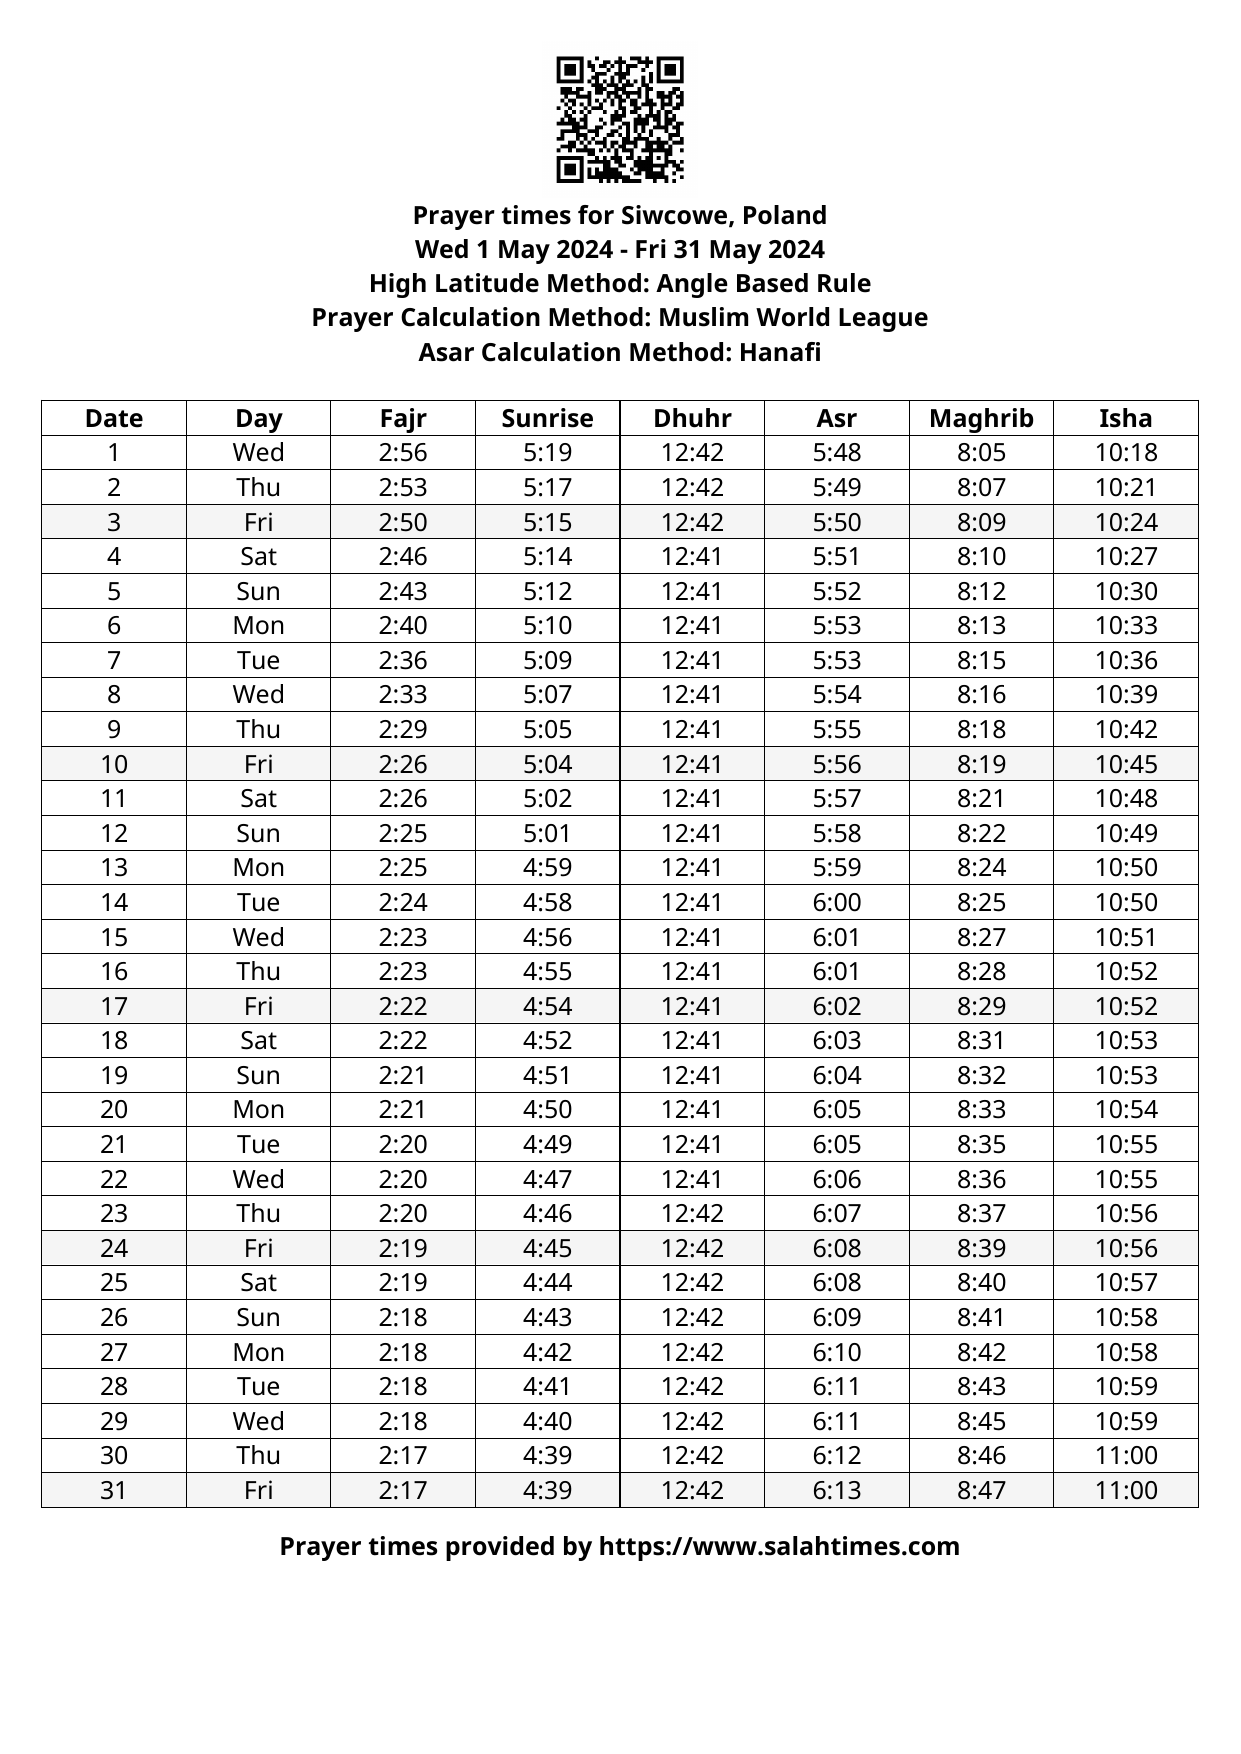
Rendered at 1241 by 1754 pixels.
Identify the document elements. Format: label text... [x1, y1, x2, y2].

table_cell 23 [42, 1196, 186, 1230]
table_cell 8:21 [910, 781, 1053, 815]
table_cell 10:52 [1054, 954, 1198, 988]
table_cell 28 [42, 1369, 186, 1403]
table_cell 4:39 [476, 1473, 619, 1507]
table_cell Sat [187, 1024, 330, 1057]
table_cell 2:26 [331, 781, 475, 815]
table_cell Thu [187, 470, 330, 504]
table_cell 8:36 [910, 1162, 1053, 1195]
table_cell 5:09 [476, 643, 619, 677]
table_cell 10:55 [1054, 1127, 1198, 1161]
table_cell 29 [42, 1404, 186, 1437]
table_cell Tue [187, 1127, 330, 1161]
table_cell 2:20 [331, 1162, 475, 1195]
table_cell 10:48 [1054, 781, 1198, 815]
table_cell 2:19 [331, 1266, 475, 1299]
table_cell Thu [187, 712, 330, 746]
table_cell Tue [187, 643, 330, 677]
table_cell 2:18 [331, 1335, 475, 1368]
table_cell 2:23 [331, 920, 475, 953]
table_cell 8:41 [910, 1300, 1053, 1334]
table_cell 6:01 [765, 954, 909, 988]
table_header Fajr [331, 401, 475, 434]
table_cell 8:09 [910, 505, 1053, 538]
table_cell 4:39 [476, 1439, 619, 1472]
table_cell 10:51 [1054, 920, 1198, 953]
table_cell 5:01 [476, 816, 619, 849]
text Prayer times provided by https://www.salahtimes.com [42, 1528, 1198, 1563]
table_cell 10:18 [1054, 436, 1198, 469]
table_cell 6:11 [765, 1404, 909, 1437]
table_cell 27 [42, 1335, 186, 1368]
table_cell 8:43 [910, 1369, 1053, 1403]
table_cell 2:22 [331, 1024, 475, 1057]
table_cell 5:14 [476, 539, 619, 573]
table_cell 30 [42, 1439, 186, 1472]
table_cell 11:00 [1054, 1439, 1198, 1472]
table_cell 2:24 [331, 885, 475, 919]
table_cell 2:36 [331, 643, 475, 677]
table_cell 2:22 [331, 989, 475, 1022]
table_cell 6:08 [765, 1231, 909, 1264]
table_cell Thu [187, 1196, 330, 1230]
table_cell 4:43 [476, 1300, 619, 1334]
table_cell 5:50 [765, 505, 909, 538]
table_cell 12:41 [621, 781, 764, 815]
table_cell 2:56 [331, 436, 475, 469]
table_cell 10:36 [1054, 643, 1198, 677]
table_cell 10:53 [1054, 1058, 1198, 1092]
table_cell 12:42 [621, 470, 764, 504]
table_cell 12:42 [621, 436, 764, 469]
table_cell 10:30 [1054, 574, 1198, 607]
table_cell 4:55 [476, 954, 619, 988]
table_cell 12:42 [621, 1404, 764, 1437]
text High Latitude Method: Angle Based Rule [42, 266, 1198, 300]
table_cell Wed [187, 678, 330, 711]
table_cell 12:42 [621, 1473, 764, 1507]
table_cell 6:02 [765, 989, 909, 1022]
table_cell Fri [187, 1473, 330, 1507]
table_cell 17 [42, 989, 186, 1022]
table_cell 10:54 [1054, 1093, 1198, 1126]
table_cell 8:37 [910, 1196, 1053, 1230]
table_cell 5:12 [476, 574, 619, 607]
table_cell 26 [42, 1300, 186, 1334]
table_cell Sat [187, 539, 330, 573]
table_cell 8:46 [910, 1439, 1053, 1472]
table_cell 25 [42, 1266, 186, 1299]
table_cell 8:27 [910, 920, 1053, 953]
table_cell 8:40 [910, 1266, 1053, 1299]
table_cell 6:05 [765, 1093, 909, 1126]
table_cell 2 [42, 470, 186, 504]
table_cell 5:15 [476, 505, 619, 538]
table_cell 4:44 [476, 1266, 619, 1299]
table_cell 3 [42, 505, 186, 538]
table_cell 2:43 [331, 574, 475, 607]
table_cell 10:33 [1054, 609, 1198, 642]
table_cell Wed [187, 1404, 330, 1437]
table_cell Sun [187, 1058, 330, 1092]
table_cell 12:42 [621, 1439, 764, 1472]
table_cell 6:01 [765, 920, 909, 953]
table_cell 10:27 [1054, 539, 1198, 573]
text Wed 1 May 2024 - Fri 31 May 2024 [42, 232, 1198, 266]
table_cell 10:24 [1054, 505, 1198, 538]
table_cell 10:53 [1054, 1024, 1198, 1057]
table_cell 21 [42, 1127, 186, 1161]
table_cell 12:41 [621, 609, 764, 642]
table_cell 8:07 [910, 470, 1053, 504]
table_cell 12:42 [621, 1266, 764, 1299]
table_cell 5:53 [765, 609, 909, 642]
table_cell 2:21 [331, 1093, 475, 1126]
table_cell 12:42 [621, 1196, 764, 1230]
table_cell 2:25 [331, 816, 475, 849]
table_cell 5:52 [765, 574, 909, 607]
table_cell 10:49 [1054, 816, 1198, 849]
table_cell 12:41 [621, 712, 764, 746]
text Prayer Calculation Method: Muslim World League [42, 300, 1198, 334]
table_cell 2:53 [331, 470, 475, 504]
table_cell 5:58 [765, 816, 909, 849]
table_header Dhuhr [621, 401, 764, 434]
table_cell 8:39 [910, 1231, 1053, 1264]
table_cell 14 [42, 885, 186, 919]
table_cell 8:22 [910, 816, 1053, 849]
table_cell 16 [42, 954, 186, 988]
table_cell 4:40 [476, 1404, 619, 1437]
table_cell Fri [187, 747, 330, 780]
table_cell 5:10 [476, 609, 619, 642]
table_header Asr [765, 401, 909, 434]
table_cell 12:41 [621, 539, 764, 573]
table_cell Sun [187, 1300, 330, 1334]
table_cell Mon [187, 851, 330, 884]
table_cell 10:56 [1054, 1231, 1198, 1264]
table_cell 6:12 [765, 1439, 909, 1472]
table_cell 4:58 [476, 885, 619, 919]
table_cell 10:21 [1054, 470, 1198, 504]
table_cell Tue [187, 1369, 330, 1403]
table_cell 6:00 [765, 885, 909, 919]
table_cell 24 [42, 1231, 186, 1264]
table_cell 4:54 [476, 989, 619, 1022]
table_cell 8 [42, 678, 186, 711]
table_cell 12:41 [621, 643, 764, 677]
table_cell 10:58 [1054, 1300, 1198, 1334]
table_cell 12:41 [621, 574, 764, 607]
table_cell 10:55 [1054, 1162, 1198, 1195]
table_cell 13 [42, 851, 186, 884]
table_cell Fri [187, 1231, 330, 1264]
table_cell 18 [42, 1024, 186, 1057]
table_cell 2:26 [331, 747, 475, 780]
table_cell 5:04 [476, 747, 619, 780]
table_cell 10:50 [1054, 885, 1198, 919]
table_cell Wed [187, 920, 330, 953]
table_cell 8:05 [910, 436, 1053, 469]
table_cell 6:06 [765, 1162, 909, 1195]
table_cell 4:42 [476, 1335, 619, 1368]
table_cell 4:41 [476, 1369, 619, 1403]
table_cell 10:58 [1054, 1335, 1198, 1368]
table_cell 8:32 [910, 1058, 1053, 1092]
table_cell 5:02 [476, 781, 619, 815]
table_cell 10:56 [1054, 1196, 1198, 1230]
table_cell 2:18 [331, 1369, 475, 1403]
table_cell 12:42 [621, 1300, 764, 1334]
table_cell 8:47 [910, 1473, 1053, 1507]
table_cell 5:59 [765, 851, 909, 884]
table_cell 11 [42, 781, 186, 815]
table_cell 12:41 [621, 954, 764, 988]
table_cell 6:03 [765, 1024, 909, 1057]
table_cell 11:00 [1054, 1473, 1198, 1507]
table_cell 12:41 [621, 816, 764, 849]
table_cell 5:07 [476, 678, 619, 711]
table_cell 2:21 [331, 1058, 475, 1092]
table_cell 8:19 [910, 747, 1053, 780]
table_cell 7 [42, 643, 186, 677]
table_cell 12:41 [621, 1127, 764, 1161]
table_cell 5:56 [765, 747, 909, 780]
table_cell 8:16 [910, 678, 1053, 711]
table_cell 12:41 [621, 920, 764, 953]
table_cell Mon [187, 1335, 330, 1368]
table_cell Fri [187, 505, 330, 538]
table_cell 5:57 [765, 781, 909, 815]
table_cell 4:47 [476, 1162, 619, 1195]
table_cell 8:31 [910, 1024, 1053, 1057]
table_cell 4:50 [476, 1093, 619, 1126]
table_cell 8:29 [910, 989, 1053, 1022]
table_cell 8:25 [910, 885, 1053, 919]
table_cell 4:56 [476, 920, 619, 953]
table_cell 8:12 [910, 574, 1053, 607]
table_cell 10:59 [1054, 1369, 1198, 1403]
table_cell Thu [187, 954, 330, 988]
table_cell 8:33 [910, 1093, 1053, 1126]
table_cell 6:08 [765, 1266, 909, 1299]
table_cell 4:52 [476, 1024, 619, 1057]
table_cell 4:59 [476, 851, 619, 884]
table_cell 10:50 [1054, 851, 1198, 884]
table_cell 20 [42, 1093, 186, 1126]
table_cell 12:42 [621, 1231, 764, 1264]
table_header Isha [1054, 401, 1198, 434]
table_cell 5:55 [765, 712, 909, 746]
table_cell 6:10 [765, 1335, 909, 1368]
table_cell Mon [187, 1093, 330, 1126]
table_cell 4 [42, 539, 186, 573]
table_cell 2:46 [331, 539, 475, 573]
table_cell 9 [42, 712, 186, 746]
table_header Maghrib [910, 401, 1053, 434]
table_cell 12:42 [621, 1369, 764, 1403]
table_cell 31 [42, 1473, 186, 1507]
table_cell Wed [187, 1162, 330, 1195]
table_cell 6:04 [765, 1058, 909, 1092]
table_cell 8:42 [910, 1335, 1053, 1368]
table_cell 12:41 [621, 678, 764, 711]
table_cell 2:18 [331, 1404, 475, 1437]
table_cell 10:45 [1054, 747, 1198, 780]
table_cell 12:41 [621, 885, 764, 919]
table_cell Sat [187, 781, 330, 815]
table_header Date [42, 401, 186, 434]
table_cell 8:10 [910, 539, 1053, 573]
table_cell 10 [42, 747, 186, 780]
table_cell 10:39 [1054, 678, 1198, 711]
table_cell Tue [187, 885, 330, 919]
table_cell 12:41 [621, 747, 764, 780]
table_cell 5:17 [476, 470, 619, 504]
table_cell 5:49 [765, 470, 909, 504]
table_cell 12:42 [621, 1335, 764, 1368]
table_cell 1 [42, 436, 186, 469]
table_cell 4:46 [476, 1196, 619, 1230]
table_cell Sat [187, 1266, 330, 1299]
table_cell 12:41 [621, 851, 764, 884]
table_cell 12:41 [621, 1162, 764, 1195]
table_cell 15 [42, 920, 186, 953]
table_cell 8:13 [910, 609, 1053, 642]
table_cell 6:05 [765, 1127, 909, 1161]
table_cell 2:18 [331, 1300, 475, 1334]
table_cell 8:28 [910, 954, 1053, 988]
table_cell 2:50 [331, 505, 475, 538]
table_cell 4:45 [476, 1231, 619, 1264]
table_cell 2:29 [331, 712, 475, 746]
table_cell 12:41 [621, 1058, 764, 1092]
table_cell Wed [187, 436, 330, 469]
table_cell 2:20 [331, 1196, 475, 1230]
table_cell 8:15 [910, 643, 1053, 677]
table_cell 2:17 [331, 1439, 475, 1472]
table_cell 2:20 [331, 1127, 475, 1161]
table_cell 2:17 [331, 1473, 475, 1507]
table_cell 2:25 [331, 851, 475, 884]
table_cell 12:41 [621, 1093, 764, 1126]
table_cell 6 [42, 609, 186, 642]
table_cell 12:42 [621, 505, 764, 538]
table_cell 4:49 [476, 1127, 619, 1161]
table_cell 2:23 [331, 954, 475, 988]
table_cell 8:18 [910, 712, 1053, 746]
table_cell Fri [187, 989, 330, 1022]
table_cell Sun [187, 816, 330, 849]
table_cell 4:51 [476, 1058, 619, 1092]
table_cell 19 [42, 1058, 186, 1092]
table_cell 5 [42, 574, 186, 607]
table_cell 5:19 [476, 436, 619, 469]
table_cell 6:07 [765, 1196, 909, 1230]
table_cell Thu [187, 1439, 330, 1472]
text Asar Calculation Method: Hanafi [42, 334, 1198, 368]
table_cell 2:33 [331, 678, 475, 711]
table_cell 6:11 [765, 1369, 909, 1403]
table_cell 10:42 [1054, 712, 1198, 746]
text Prayer times for Siwcowe, Poland [42, 198, 1198, 232]
table_cell 8:45 [910, 1404, 1053, 1437]
table_cell 12:41 [621, 989, 764, 1022]
picture [542, 41, 699, 198]
table_cell 6:13 [765, 1473, 909, 1507]
table_cell Mon [187, 609, 330, 642]
table_cell 2:19 [331, 1231, 475, 1264]
table_cell 8:24 [910, 851, 1053, 884]
table_cell 12 [42, 816, 186, 849]
table_cell 10:52 [1054, 989, 1198, 1022]
table_header Day [187, 401, 330, 434]
table_cell Sun [187, 574, 330, 607]
table_cell 5:48 [765, 436, 909, 469]
table_cell 12:41 [621, 1024, 764, 1057]
table_cell 6:09 [765, 1300, 909, 1334]
table_cell 5:53 [765, 643, 909, 677]
table_cell 5:05 [476, 712, 619, 746]
table_cell 10:57 [1054, 1266, 1198, 1299]
table_cell 2:40 [331, 609, 475, 642]
table_cell 22 [42, 1162, 186, 1195]
table_header Sunrise [476, 401, 619, 434]
table_cell 8:35 [910, 1127, 1053, 1161]
table_cell 10:59 [1054, 1404, 1198, 1437]
table_cell 5:51 [765, 539, 909, 573]
table_cell 5:54 [765, 678, 909, 711]
